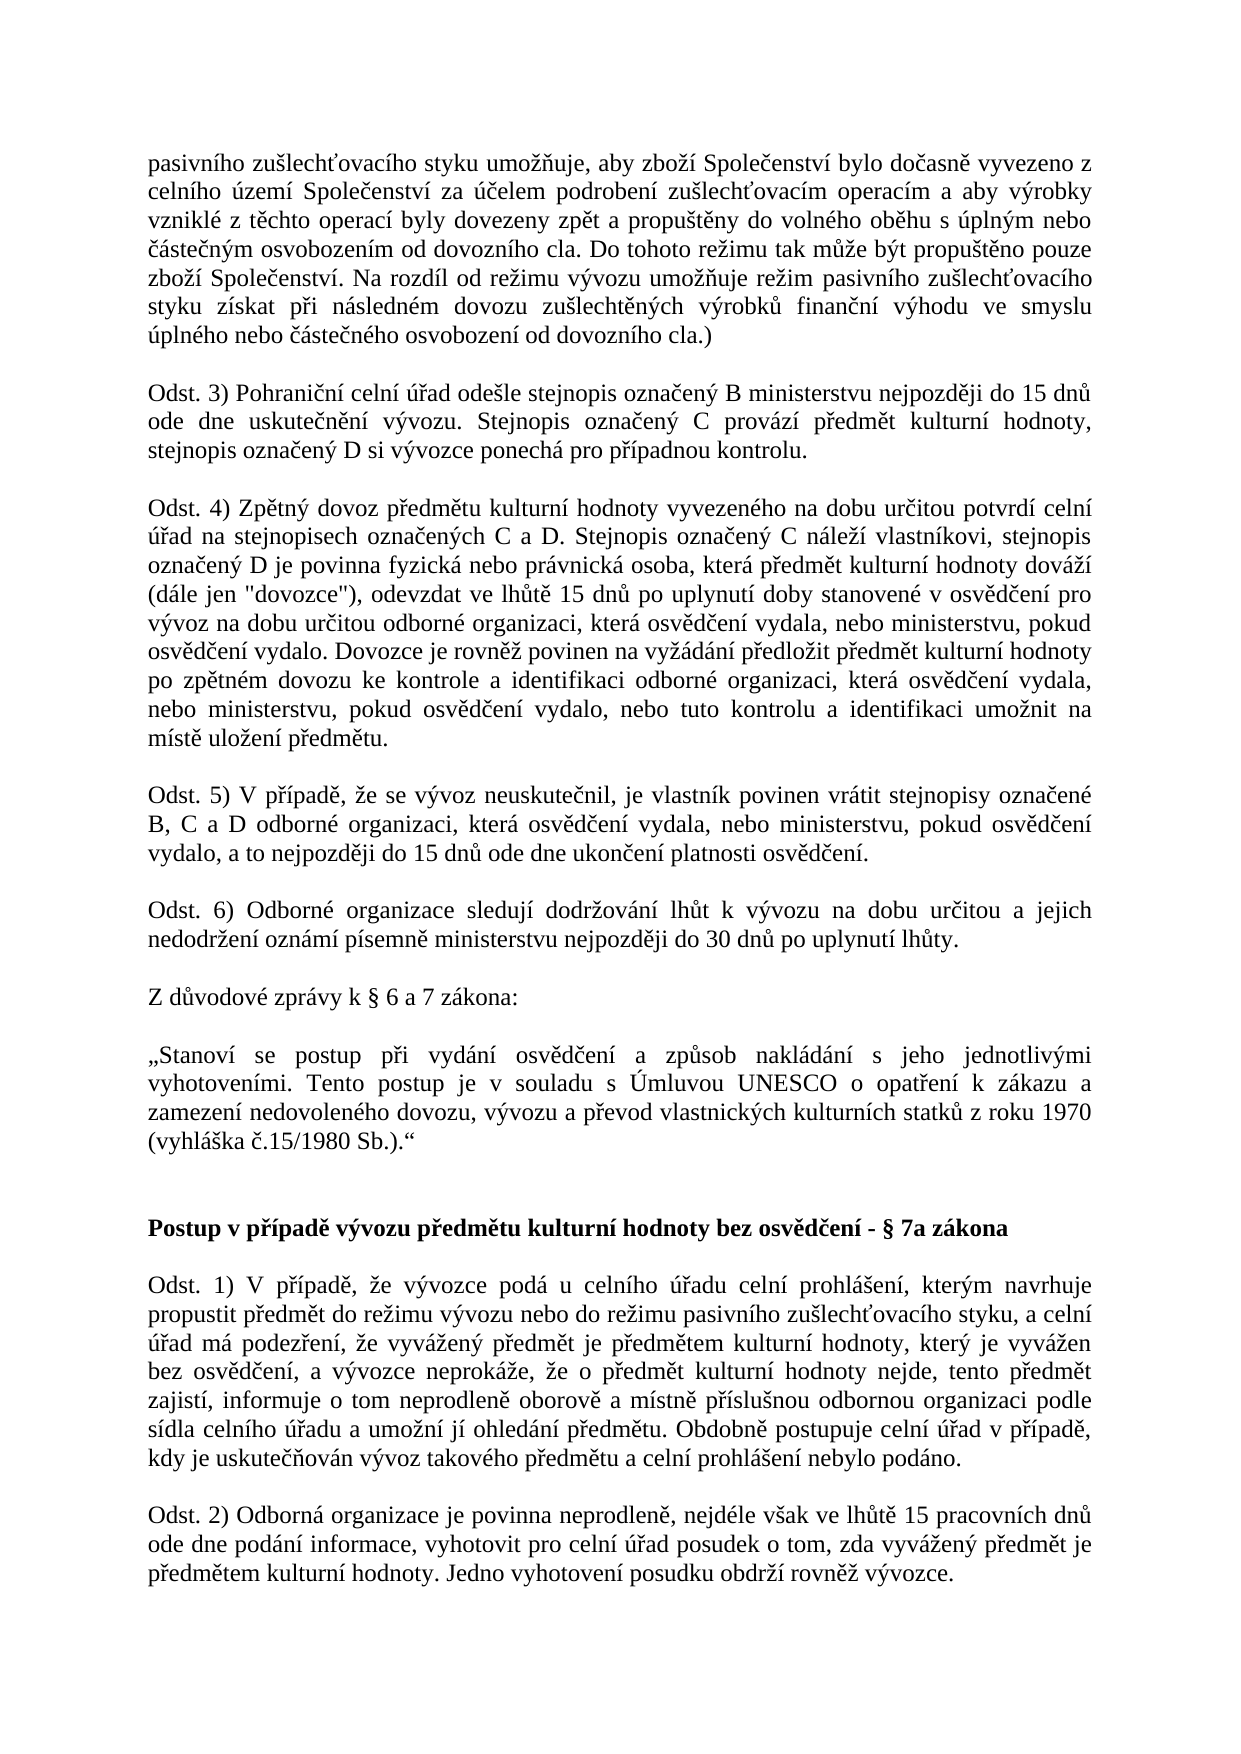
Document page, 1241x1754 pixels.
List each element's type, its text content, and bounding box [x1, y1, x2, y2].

text Z důvodové zprávy k § 6 a 7 zákona: [148, 982, 1093, 1011]
text Postup v případě vývozu předmětu kulturní hodnoty bez osvědčení - § 7a zákona [148, 1213, 1093, 1241]
text „Stanoví se postup při vydání osvědčení a způsob nakládání s jeho jednotlivými vyhotoveními. Tento postup je v souladu s Úmluvou UNESCO o opatření k zákazu a zamezení nedovoleného dovozu, vývozu a převod vlastnických kulturních statků z roku 1970 (vyhláška č.15/1980 Sb.).“ [148, 1040, 1093, 1155]
text Odst. 3) Pohraniční celní úřad odešle stejnopis označený B ministerstvu nejpozději do 15 dnů ode dne uskutečnění vývozu. Stejnopis označený C provází předmět kulturní hodnoty, stejnopis označený D si vývozce ponechá pro případnou kontrolu. [148, 378, 1093, 464]
text Odst. 4) Zpětný dovoz předmětu kulturní hodnoty vyvezeného na dobu určitou potvrdí celní úřad na stejnopisech označených C a D. Stejnopis označený C náleží vlastníkovi, stejnopis označený D je povinna fyzická nebo právnická osoba, která předmět kulturní hodnoty dováží (dále jen "dovozce"), odevzdat ve lhůtě 15 dnů po uplynutí doby stanovené v osvědčení pro vývoz na dobu určitou odborné organizaci, která osvědčení vydala, nebo ministerstvu, pokud osvědčení vydalo. Dovozce je rovněž povinen na vyžádání předložit předmět kulturní hodnoty po zpětném dovozu ke kontrole a identifikaci odborné organizaci, která osvědčení vydala, nebo ministerstvu, pokud osvědčení vydalo, nebo tuto kontrolu a identifikaci umožnit na místě uložení předmětu. [148, 493, 1093, 751]
text Odst. 5) V případě, že se vývoz neuskutečnil, je vlastník povinen vrátit stejnopisy označené B, C a D odborné organizaci, která osvědčení vydala, nebo ministerstvu, pokud osvědčení vydalo, a to nejpozději do 15 dnů ode dne ukončení platnosti osvědčení. [148, 780, 1093, 866]
text Odst. 1) V případě, že vývozce podá u celního úřadu celní prohlášení, kterým navrhuje propustit předmět do režimu vývozu nebo do režimu pasivního zušlechťovacího styku, a celní úřad má podezření, že vyvážený předmět je předmětem kulturní hodnoty, který je vyvážen bez osvědčení, a vývozce neprokáže, že o předmět kulturní hodnoty nejde, tento předmět zajistí, informuje o tom neprodleně oborově a místně příslušnou odbornou organizaci podle sídla celního úřadu a umožní jí ohledání předmětu. Obdobně postupuje celní úřad v případě, kdy je uskutečňován vývoz takového předmětu a celní prohlášení nebylo podáno. [148, 1270, 1093, 1471]
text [148, 148, 1093, 349]
text Odst. 2) Odborná organizace je povinna neprodleně, nejdéle však ve lhůtě 15 pracovních dnů ode dne podání informace, vyhotovit pro celní úřad posudek o tom, zda vyvážený předmět je předmětem kulturní hodnoty. Jedno vyhotovení posudku obdrží rovněž vývozce. [148, 1500, 1093, 1586]
text Odst. 6) Odborné organizace sledují dodržování lhůt k vývozu na dobu určitou a jejich nedodržení oznámí písemně ministerstvu nejpozději do 30 dnů po uplynutí lhůty. [148, 895, 1093, 953]
